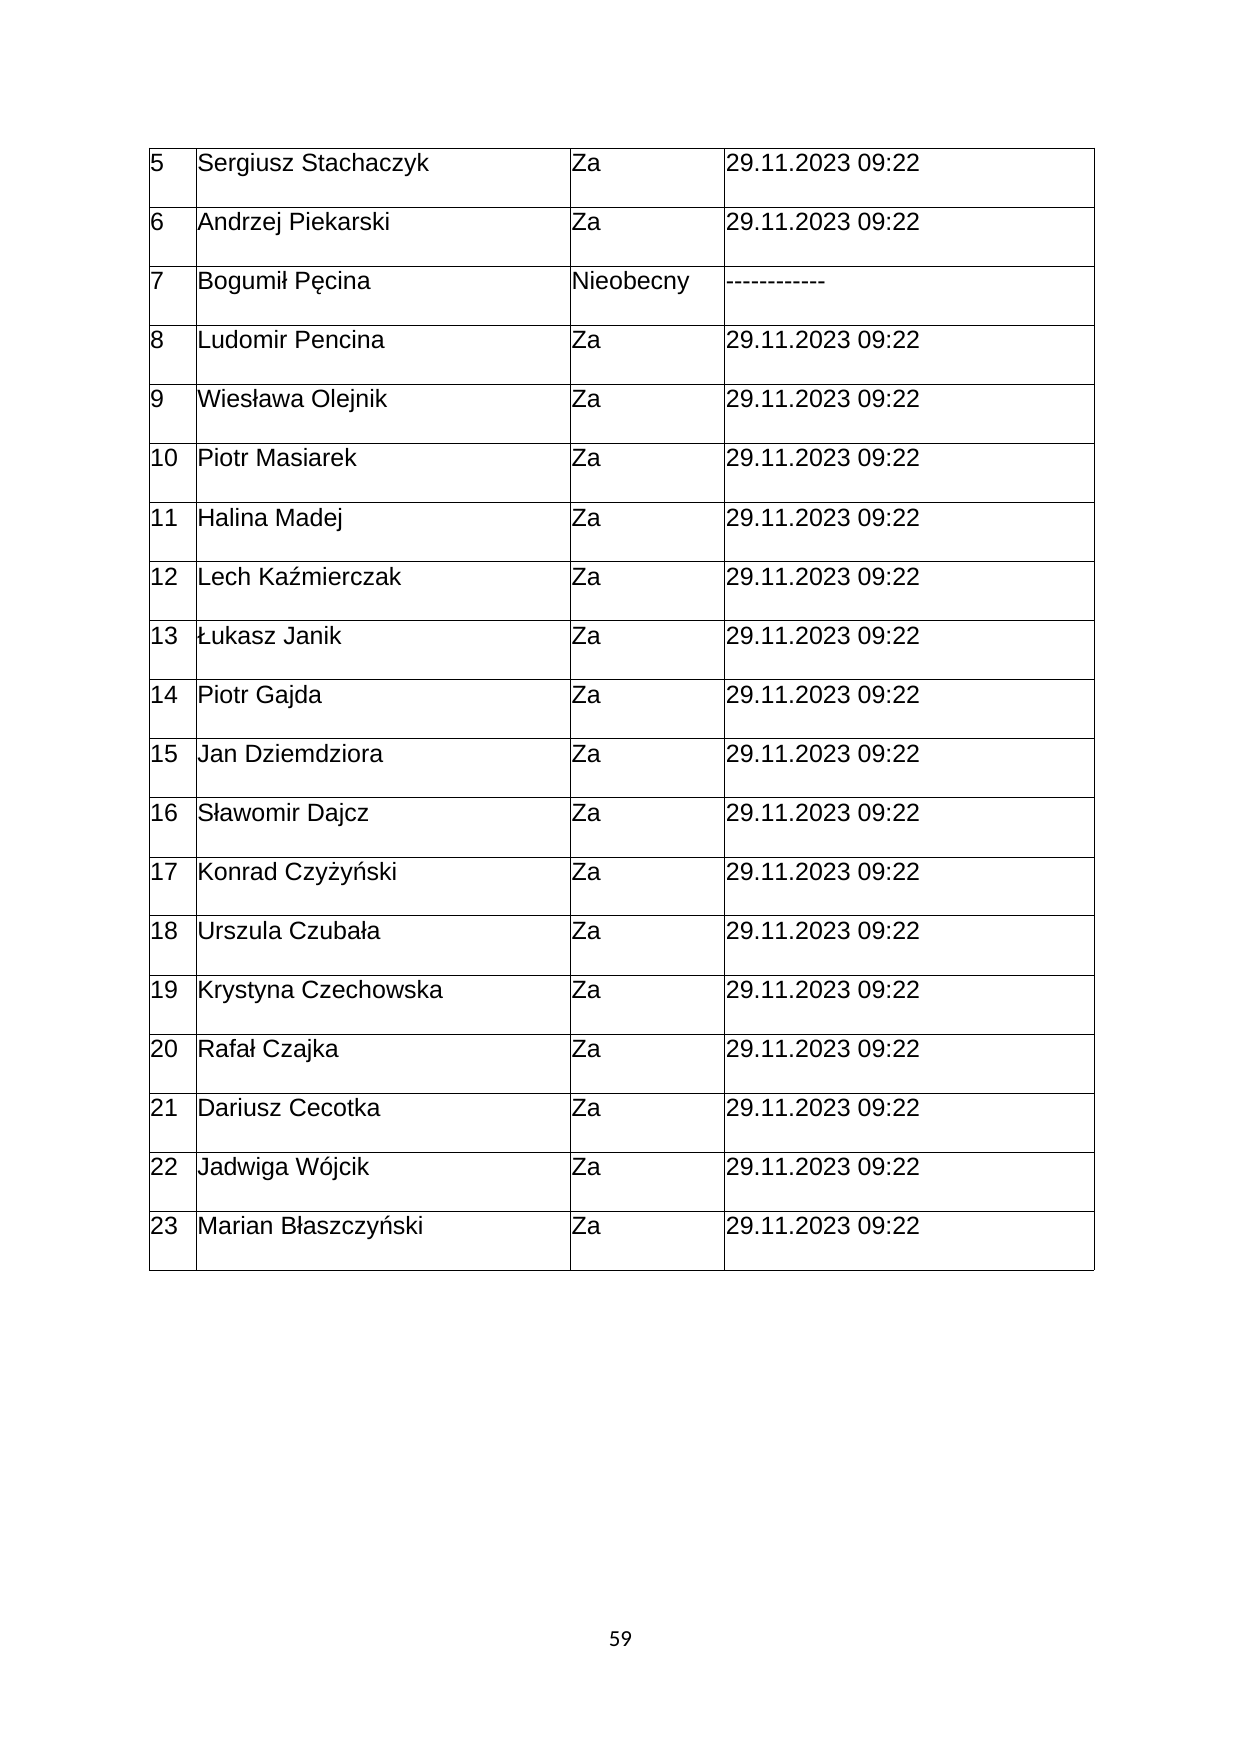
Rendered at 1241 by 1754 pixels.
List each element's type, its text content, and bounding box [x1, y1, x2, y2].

table_cell Bogumił Pęcina [197, 267, 570, 325]
table_cell 16 [150, 798, 196, 856]
table_cell Rafał Czajka [197, 1035, 570, 1093]
table_cell Za [571, 680, 724, 738]
table_cell 29.11.2023 09:22 [725, 1153, 1094, 1211]
table_cell 29.11.2023 09:22 [725, 1035, 1094, 1093]
table_cell Lech Kaźmierczak [197, 562, 570, 620]
table_cell 18 [150, 916, 196, 974]
table_cell 6 [150, 208, 196, 266]
table_cell Marian Błaszczyński [197, 1212, 570, 1270]
table_cell 12 [150, 562, 196, 620]
table_cell 29.11.2023 09:22 [725, 326, 1094, 384]
table_cell Nieobecny [571, 267, 724, 325]
table_cell Sławomir Dajcz [197, 798, 570, 856]
table_cell 29.11.2023 09:22 [725, 1094, 1094, 1152]
table_cell Za [571, 976, 724, 1033]
table_cell 5 [150, 149, 196, 207]
table_cell Za [571, 208, 724, 266]
table_cell 9 [150, 385, 196, 443]
table_cell Halina Madej [197, 503, 570, 561]
table_cell Za [571, 739, 724, 797]
table_cell Ludomir Pencina [197, 326, 570, 384]
table_cell 29.11.2023 09:22 [725, 1212, 1094, 1270]
table_cell Za [571, 1212, 724, 1270]
table_cell Piotr Masiarek [197, 444, 570, 502]
table_cell Za [571, 444, 724, 502]
table_cell 8 [150, 326, 196, 384]
table_cell Sergiusz Stachaczyk [197, 149, 570, 207]
table_cell Za [571, 149, 724, 207]
table_cell 29.11.2023 09:22 [725, 621, 1094, 679]
table_cell Urszula Czubała [197, 916, 570, 974]
table_cell 11 [150, 503, 196, 561]
table_cell Za [571, 1035, 724, 1093]
table_cell Wiesława Olejnik [197, 385, 570, 443]
table_cell 21 [150, 1094, 196, 1152]
table_cell 19 [150, 976, 196, 1033]
table_cell Krystyna Czechowska [197, 976, 570, 1033]
table_cell Za [571, 326, 724, 384]
table_cell 29.11.2023 09:22 [725, 149, 1094, 207]
table_cell Za [571, 385, 724, 443]
table_cell 7 [150, 267, 196, 325]
table_cell Jan Dziemdziora [197, 739, 570, 797]
table_cell 14 [150, 680, 196, 738]
table_cell Dariusz Cecotka [197, 1094, 570, 1152]
table_cell Za [571, 1094, 724, 1152]
table_cell 23 [150, 1212, 196, 1270]
table_cell Za [571, 562, 724, 620]
table_cell Za [571, 1153, 724, 1211]
table_cell 29.11.2023 09:22 [725, 916, 1094, 974]
table_cell 15 [150, 739, 196, 797]
table_cell 29.11.2023 09:22 [725, 208, 1094, 266]
table_cell Andrzej Piekarski [197, 208, 570, 266]
table_cell Za [571, 858, 724, 915]
table_cell 29.11.2023 09:22 [725, 385, 1094, 443]
table_cell Za [571, 916, 724, 974]
table_cell Piotr Gajda [197, 680, 570, 738]
table_cell 17 [150, 858, 196, 915]
table_cell 29.11.2023 09:22 [725, 444, 1094, 502]
table_cell 29.11.2023 09:22 [725, 739, 1094, 797]
table_cell 22 [150, 1153, 196, 1211]
table_cell Za [571, 503, 724, 561]
table_cell Za [571, 621, 724, 679]
table_cell Konrad Czyżyński [197, 858, 570, 915]
table_cell Za [571, 798, 724, 856]
table_cell 29.11.2023 09:22 [725, 503, 1094, 561]
table_cell 29.11.2023 09:22 [725, 858, 1094, 915]
table_cell 29.11.2023 09:22 [725, 562, 1094, 620]
table_cell Łukasz Janik [197, 621, 570, 679]
table_cell ------------ [725, 267, 1094, 325]
table_cell 10 [150, 444, 196, 502]
table_cell Jadwiga Wójcik [197, 1153, 570, 1211]
table_cell 29.11.2023 09:22 [725, 976, 1094, 1033]
table_cell 29.11.2023 09:22 [725, 680, 1094, 738]
table_cell 13 [150, 621, 196, 679]
table_cell 29.11.2023 09:22 [725, 798, 1094, 856]
table_cell 20 [150, 1035, 196, 1093]
